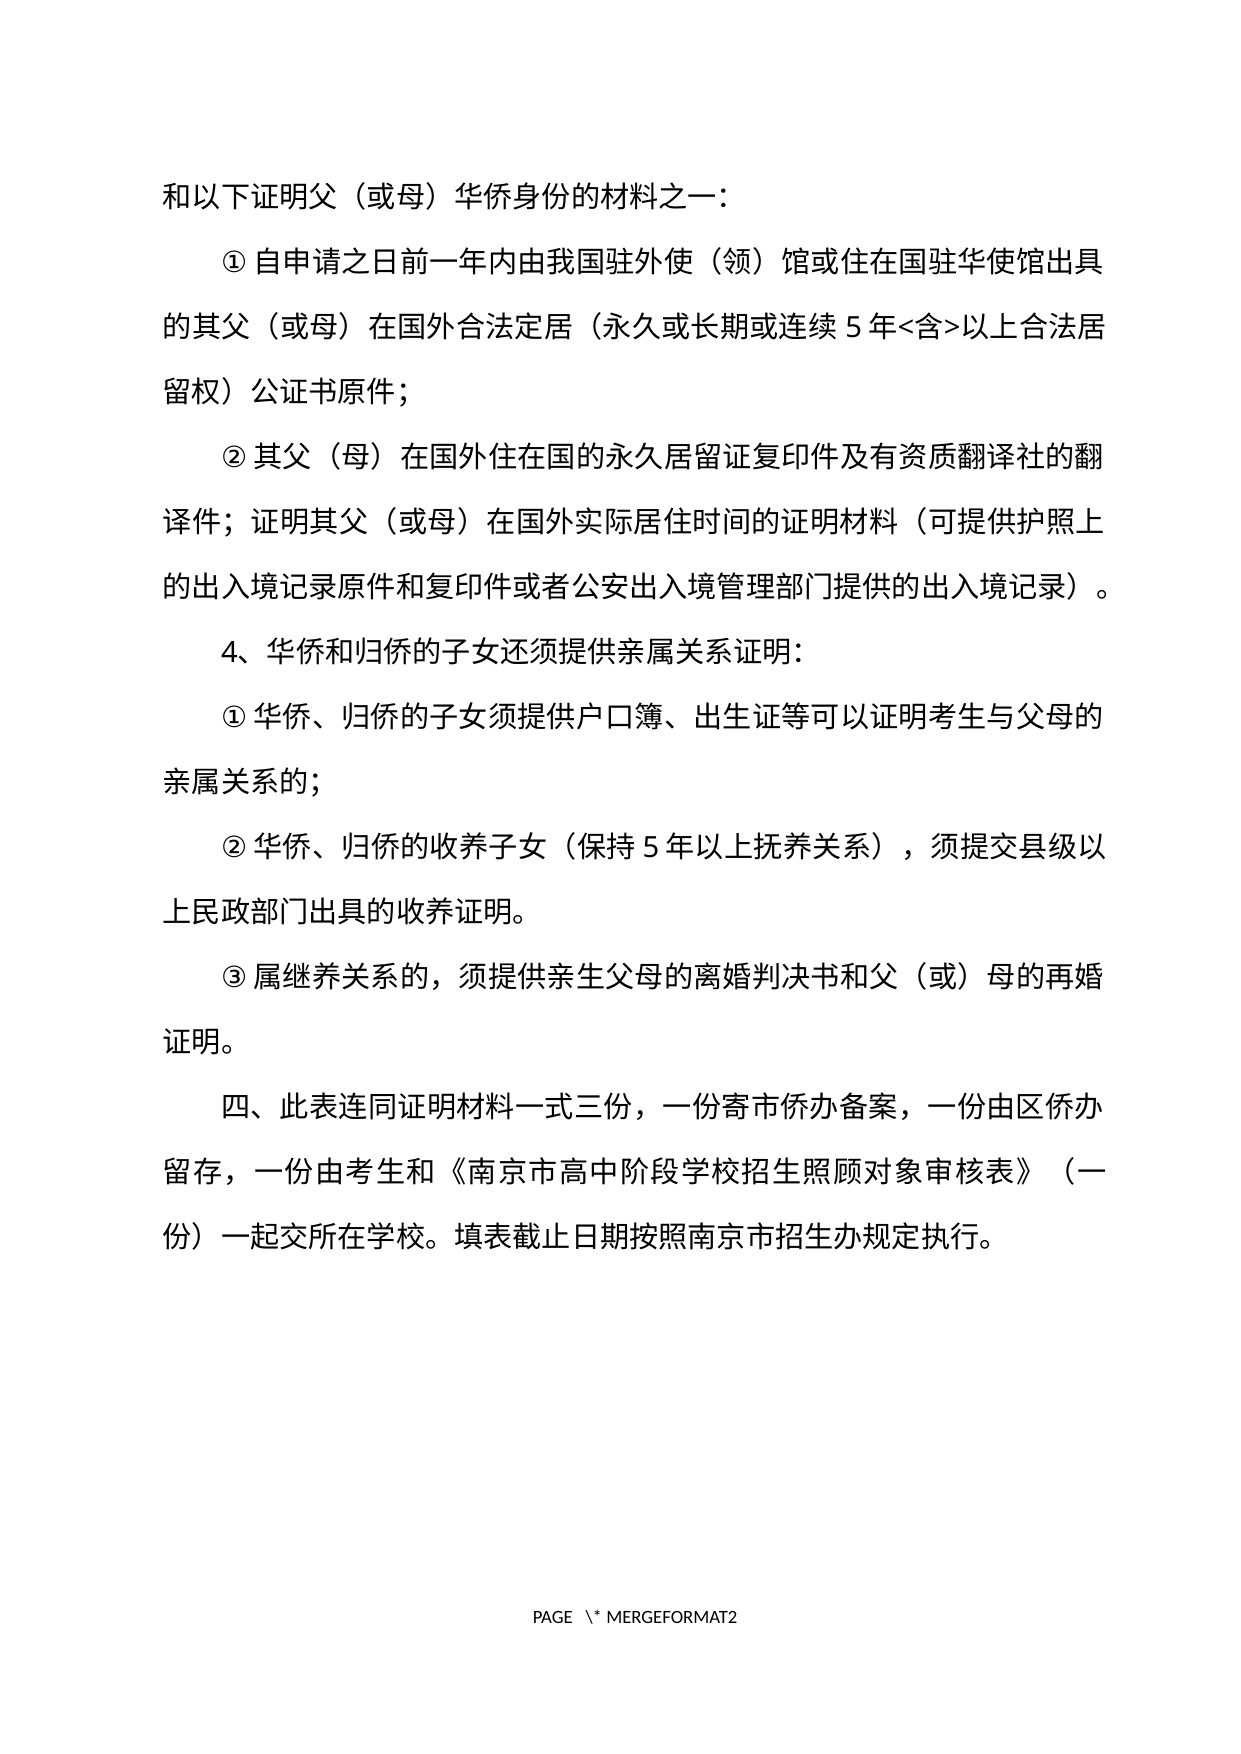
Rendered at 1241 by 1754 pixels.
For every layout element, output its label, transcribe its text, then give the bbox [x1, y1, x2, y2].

text 四、此表连同证明材料一式三份，一份寄市侨办备案，一份由区侨办留存，一份由考生和《南京市高中阶段学校招生照顾对象审核表》（一份）一起交所在学校。填表截止日期按照南京市招生办规定执行。 [162, 1072, 1107, 1267]
text ①华侨、归侨的子女须提供户口簿、出生证等可以证明考生与父母的亲属关系的； [162, 682, 1107, 812]
text ①自申请之日前一年内由我国驻外使（领）馆或住在国驻华使馆出具的其父（或母）在国外合法定居（永久或长期或连续5年<含>以上合法居留权）公证书原件； [162, 227, 1107, 422]
text 4、华侨和归侨的子女还须提供亲属关系证明： [162, 617, 1107, 682]
text ②其父（母）在国外住在国的永久居留证复印件及有资质翻译社的翻译件；证明其父（或母）在国外实际居住时间的证明材料（可提供护照上的出入境记录原件和复印件或者公安出入境管理部门提供的出入境记录）。 [162, 422, 1107, 617]
text ③属继养关系的，须提供亲生父母的离婚判决书和父（或）母的再婚证明。 [162, 942, 1107, 1072]
text ②华侨、归侨的收养子女（保持5年以上抚养关系），须提交县级以上民政部门出具的收养证明。 [162, 812, 1107, 942]
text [162, 162, 1107, 227]
